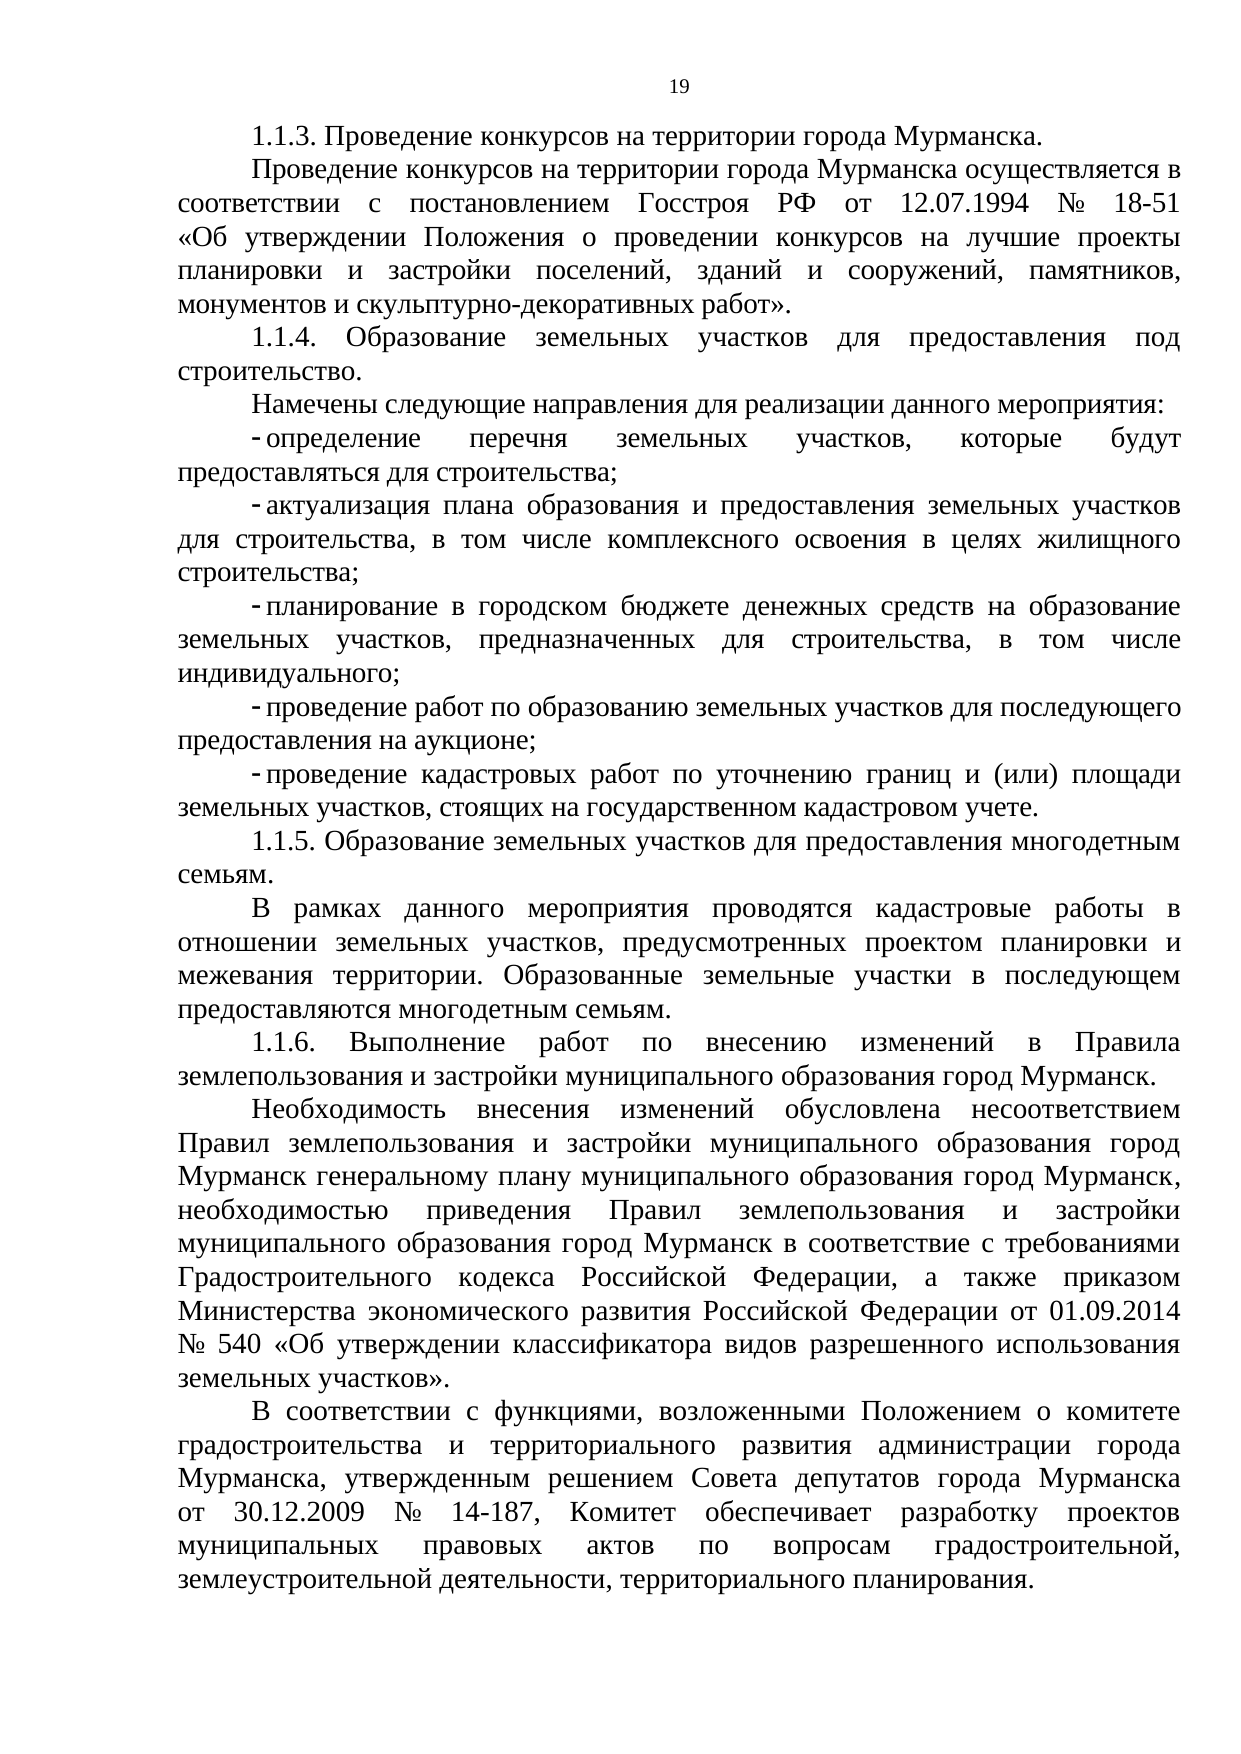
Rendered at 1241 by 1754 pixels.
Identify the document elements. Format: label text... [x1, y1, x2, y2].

text 1.1.5. Образование земельных участков для предоставления многодетным семьям. [177, 823, 1181, 890]
list актуализация плана образования и предоставления земельных участков для строительства, в том числе комплексного освоения в целях жилищного строительства; [177, 487, 1181, 588]
text В соответствии с функциями, возложенными Положением о комитете градостроительства и территориального развития администрации города Мурманска, утвержденным решением Совета депутатов города Мурманска от 30.12.2009 № 14-187, Комитет обеспечивает разработку проектов муниципальных правовых актов по вопросам градостроительной, землеустроительной деятельности, территориального планирования. [177, 1393, 1181, 1594]
list планирование в городском бюджете денежных средств на образование земельных участков, предназначенных для строительства, в том числе индивидуального; [177, 588, 1181, 689]
text 1.1.6. Выполнение работ по внесению изменений в Правила землепользования и застройки муниципального образования город Мурманск. [177, 1024, 1181, 1091]
list проведение работ по образованию земельных участков для последующего предоставления на аукционе; [177, 689, 1181, 756]
text Намечены следующие направления для реализации данного мероприятия: [177, 386, 1181, 420]
list определение перечня земельных участков, которые будут предоставляться для строительства; [177, 420, 1181, 487]
text 1.1.4. Образование земельных участков для предоставления под строительство. [177, 319, 1181, 386]
text 1.1.3. Проведение конкурсов на территории города Мурманска. [177, 118, 1181, 152]
text Проведение конкурсов на территории города Мурманска осуществляется в соответствии с постановлением Госстроя РФ от 12.07.1994 № 18-51 «Об утверждении Положения о проведении конкурсов на лучшие проекты планировки и застройки поселений, зданий и сооружений, памятников, монументов и скульптурно-декоративных работ». [177, 152, 1181, 319]
text В рамках данного мероприятия проводятся кадастровые работы в отношении земельных участков, предусмотренных проектом планировки и межевания территории. Образованные земельные участки в последующем предоставляются многодетным семьям. [177, 890, 1181, 1024]
text Необходимость внесения изменений обусловлена несоответствием Правил землепользования и застройки муниципального образования город Мурманск генеральному плану муниципального образования город Мурманск, необходимостью приведения Правил землепользования и застройки муниципального образования город Мурманск в соответствие с требованиями Градостроительного кодекса Российской Федерации, а также приказом Министерства экономического развития Российской Федерации от 01.09.2014 № 540 «Об утверждении классификатора видов разрешенного использования земельных участков». [177, 1091, 1181, 1393]
list проведение кадастровых работ по уточнению границ и (или) площади земельных участков, стоящих на государственном кадастровом учете. [177, 756, 1181, 823]
